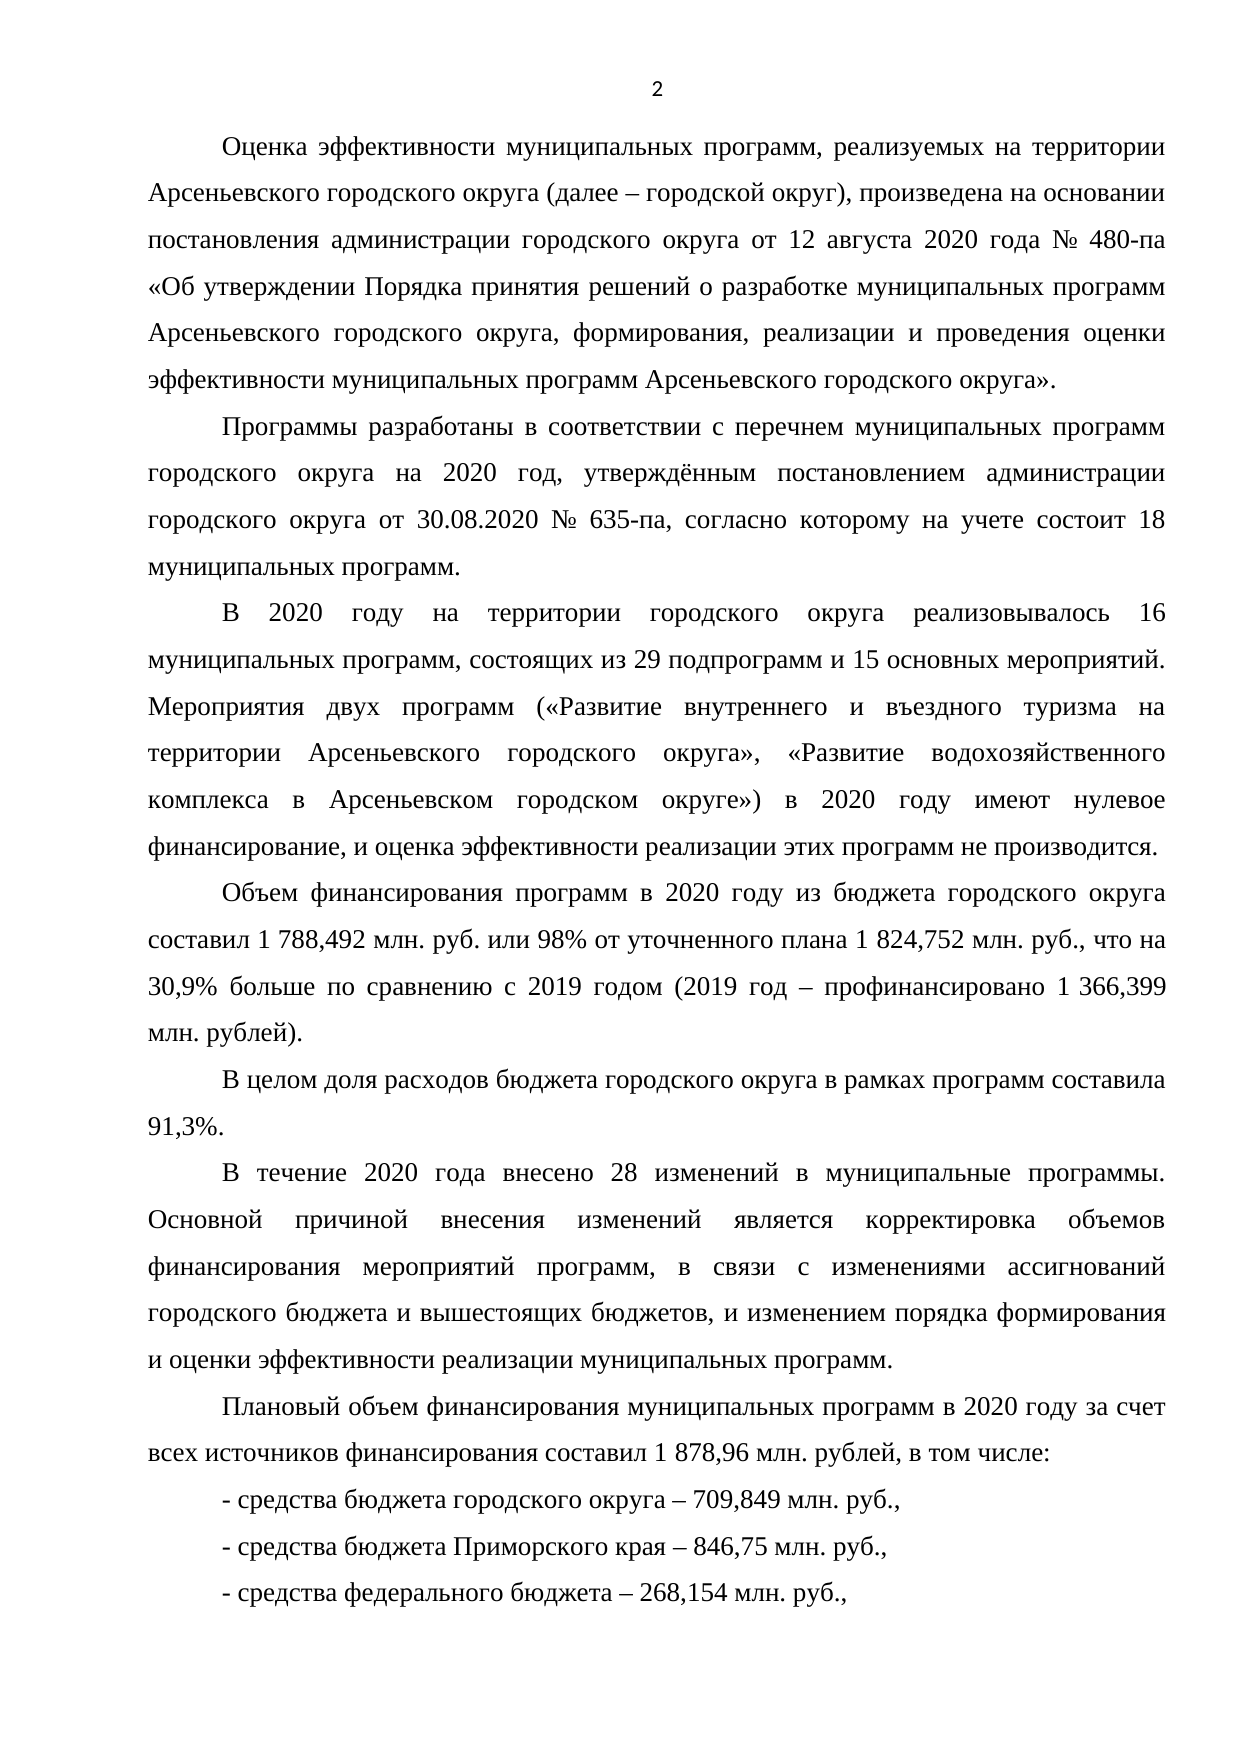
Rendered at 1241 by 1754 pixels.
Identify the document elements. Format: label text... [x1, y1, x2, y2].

text В течение 2020 года внесено 28 изменений в муниципальные программы. Основной причиной внесения изменений является корректировка объемов финансирования мероприятий программ, в связи с изменениями ассигнований городского бюджета и вышестоящих бюджетов, и изменением порядка формирования и оценки эффективности реализации муниципальных программ. [148, 1156, 1167, 1374]
text В 2020 году на территории городского округа реализовывалось 16 муниципальных программ, состоящих из 29 подпрограмм и 15 основных мероприятий. Мероприятия двух программ («Развитие внутреннего и въездного туризма на территории Арсеньевского городского округа», «Развитие водохозяйственного комплекса в Арсеньевском городском округе») в 2020 году имеют нулевое финансирование, и оценка эффективности реализации этих программ не производится. [148, 596, 1167, 861]
text Объем финансирования программ в 2020 году из бюджета городского округа составил 1 788,492 млн. руб. или 98% от уточненного плана 1 824,752 млн. руб., что на 30,9% больше по сравнению с 2019 годом (2019 год – профинансировано 1 366,399 млн. рублей). [148, 876, 1167, 1048]
text - средства федерального бюджета – 268,154 млн. руб., [148, 1576, 1167, 1608]
text - средства бюджета городского округа – 709,849 млн. руб., [148, 1483, 1167, 1514]
text Оценка эффективности муниципальных программ, реализуемых на территории Арсеньевского городского округа (далее – городской округ), произведена на основании постановления администрации городского округа от 12 августа 2020 года № 480-па «Об утверждении Порядка принятия решений о разработке муниципальных программ Арсеньевского городского округа, формирования, реализации и проведения оценки эффективности муниципальных программ Арсеньевского городского округа». [148, 130, 1167, 394]
text Программы разработаны в соответствии с перечнем муниципальных программ городского округа на 2020 год, утверждённым постановлением администрации городского округа от 30.08.2020 № 635-па, согласно которому на учете состоит 18 муниципальных программ. [148, 410, 1167, 581]
text В целом доля расходов бюджета городского округа в рамках программ составила 91,3%. [148, 1063, 1167, 1141]
text - средства бюджета Приморского края – 846,75 млн. руб., [148, 1530, 1167, 1561]
text Плановый объем финансирования муниципальных программ в 2020 году за счет всех источников финансирования составил 1 878,96 млн. рублей, в том числе: [148, 1390, 1167, 1468]
